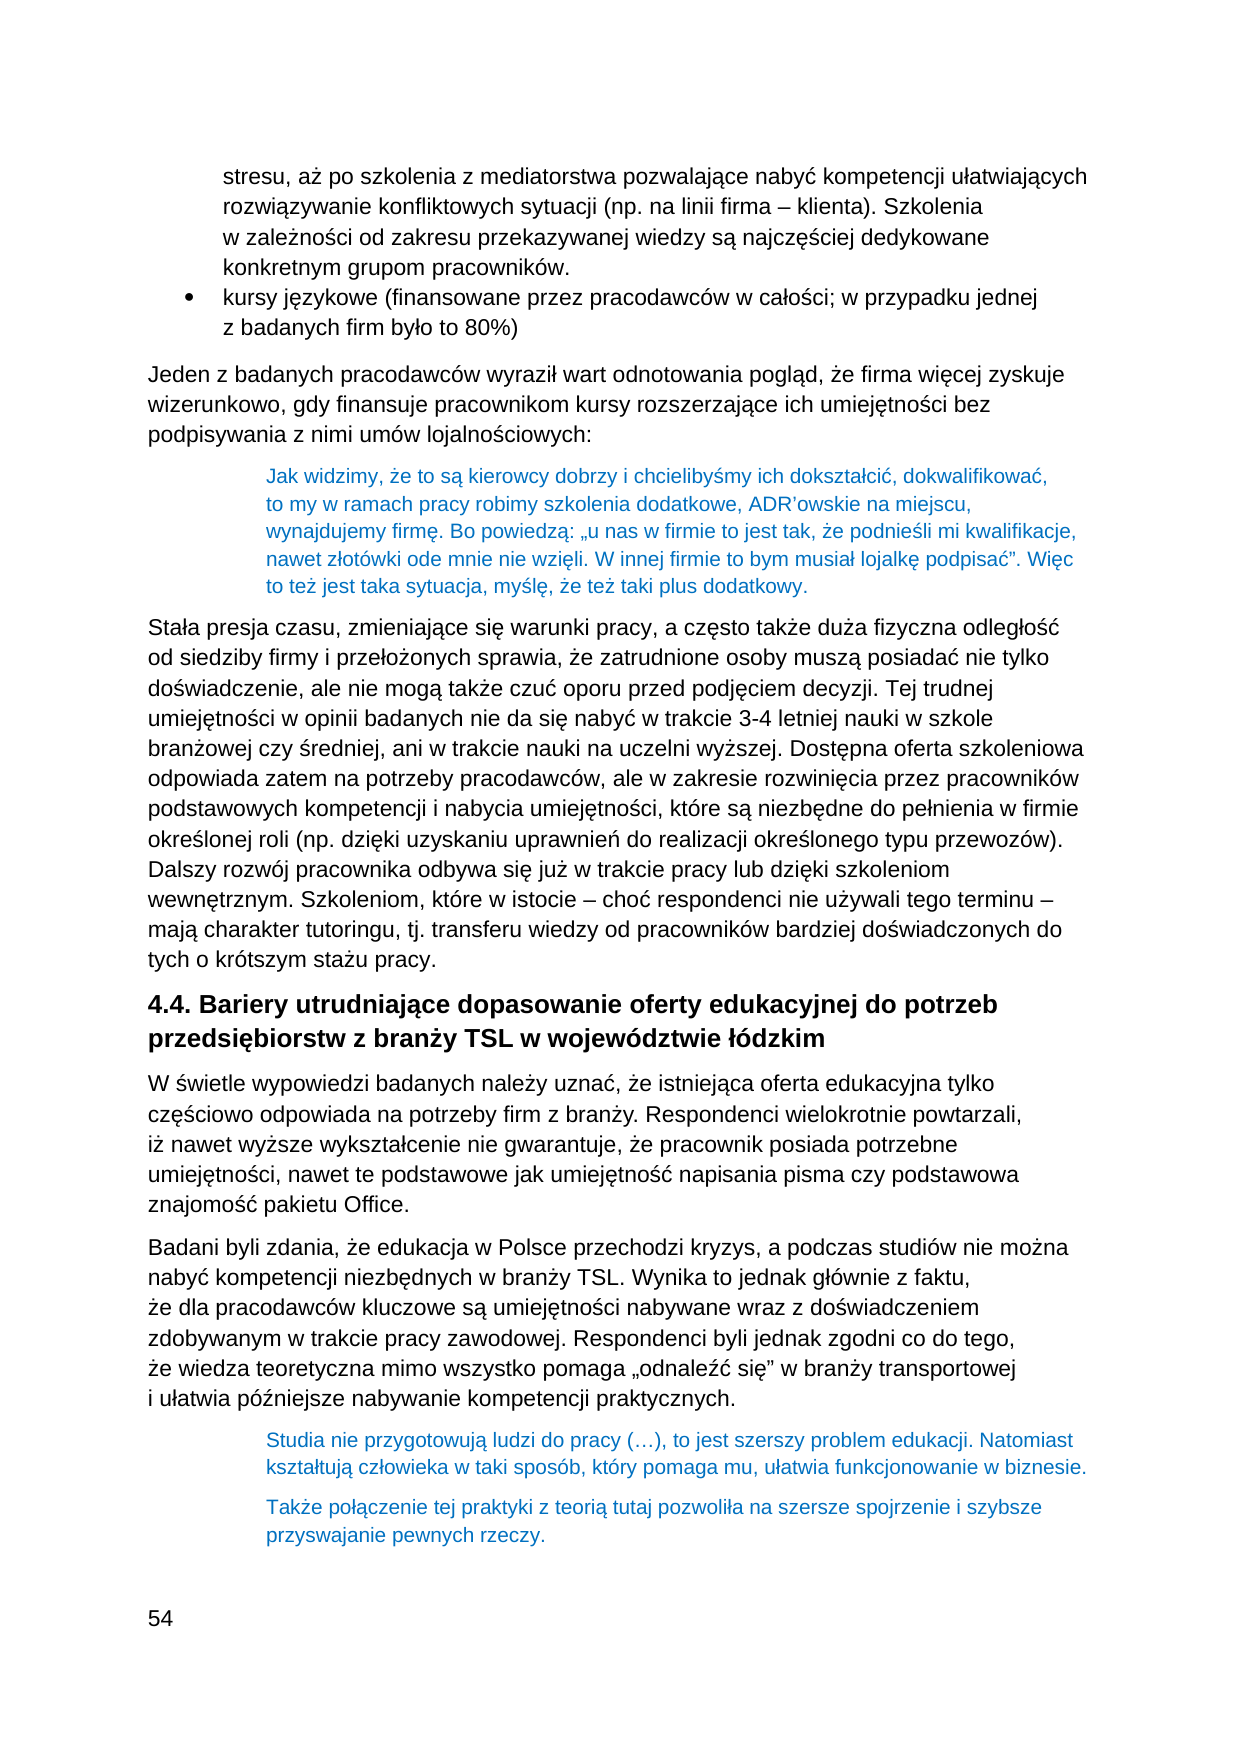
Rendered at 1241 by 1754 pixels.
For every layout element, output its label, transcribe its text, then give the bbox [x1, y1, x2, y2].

list kursy językowe (finansowane przez pracodawców w całości; w przypadku jednej z badanych firm było to 80%) [185, 284, 1092, 340]
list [185, 163, 1092, 280]
text Studia nie przygotowują ludzi do pracy (…), to jest szerszy problem edukacji. Natomiast kształtują człowieka w taki sposób, który pomaga mu, ułatwia funkcjonowanie w biznesie. [266, 1428, 1092, 1479]
subtitle 4.4. Bariery utrudniające dopasowanie oferty edukacyjnej do potrzeb przedsiębiorstw z branży TSL w województwie łódzkim [148, 989, 1092, 1053]
text Także połączenie tej praktyki z teorią tutaj pozwoliła na szersze spojrzenie i szybsze przyswajanie pewnych rzeczy. [266, 1495, 1092, 1547]
text W świetle wypowiedzi badanych należy uznać, że istniejąca oferta edukacyjna tylko częściowo odpowiada na potrzeby firm z branży. Respondenci wielokrotnie powtarzali, iż nawet wyższe wykształcenie nie gwarantuje, że pracownik posiada potrzebne umiejętności, nawet te podstawowe jak umiejętność napisania pisma czy podstawowa znajomość pakietu Office. [148, 1070, 1092, 1217]
text Jak widzimy, że to są kierowcy dobrzy i chcielibyśmy ich dokształcić, dokwalifikować, to my w ramach pracy robimy szkolenia dodatkowe, ADR’owskie na miejscu, wynajdujemy firmę. Bo powiedzą: „u nas w firmie to jest tak, że podnieśli mi kwalifikacje, nawet złotówki ode mnie nie wzięli. W innej firmie to bym musiał lojalkę podpisać”. Więc to też jest taka sytuacja, myślę, że też taki plus dodatkowy. [266, 464, 1092, 598]
text Jeden z badanych pracodawców wyraził wart odnotowania pogląd, że firma więcej zyskuje wizerunkowo, gdy finansuje pracownikom kursy rozszerzające ich umiejętności bez podpisywania z nimi umów lojalnościowych: [148, 361, 1092, 448]
text Badani byli zdania, że edukacja w Polsce przechodzi kryzys, a podczas studiów nie można nabyć kompetencji niezbędnych w branży TSL. Wynika to jednak głównie z faktu, że dla pracodawców kluczowe są umiejętności nabywane wraz z doświadczeniem zdobywanym w trakcie pracy zawodowej. Respondenci byli jednak zgodni co do tego, że wiedza teoretyczna mimo wszystko pomaga „odnaleźć się” w branży transportowej i ułatwia późniejsze nabywanie kompetencji praktycznych. [148, 1234, 1092, 1411]
text Stała presja czasu, zmieniające się warunki pracy, a często także duża fizyczna odległość od siedziby firmy i przełożonych sprawia, że zatrudnione osoby muszą posiadać nie tylko doświadczenie, ale nie mogą także czuć oporu przed podjęciem decyzji. Tej trudnej umiejętności w opinii badanych nie da się nabyć w trakcie 3-4 letniej nauki w szkole branżowej czy średniej, ani w trakcie nauki na uczelni wyższej. Dostępna oferta szkoleniowa odpowiada zatem na potrzeby pracodawców, ale w zakresie rozwinięcia przez pracowników podstawowych kompetencji i nabycia umiejętności, które są niezbędne do pełnienia w firmie określonej roli (np. dzięki uzyskaniu uprawnień do realizacji określonego typu przewozów). Dalszy rozwój pracownika odbywa się już w trakcie pracy lub dzięki szkoleniom wewnętrznym. Szkoleniom, które w istocie – choć respondenci nie używali tego terminu – mają charakter tutoringu, tj. transferu wiedzy od pracowników bardziej doświadczonych do tych o krótszym stażu pracy. [148, 614, 1092, 973]
